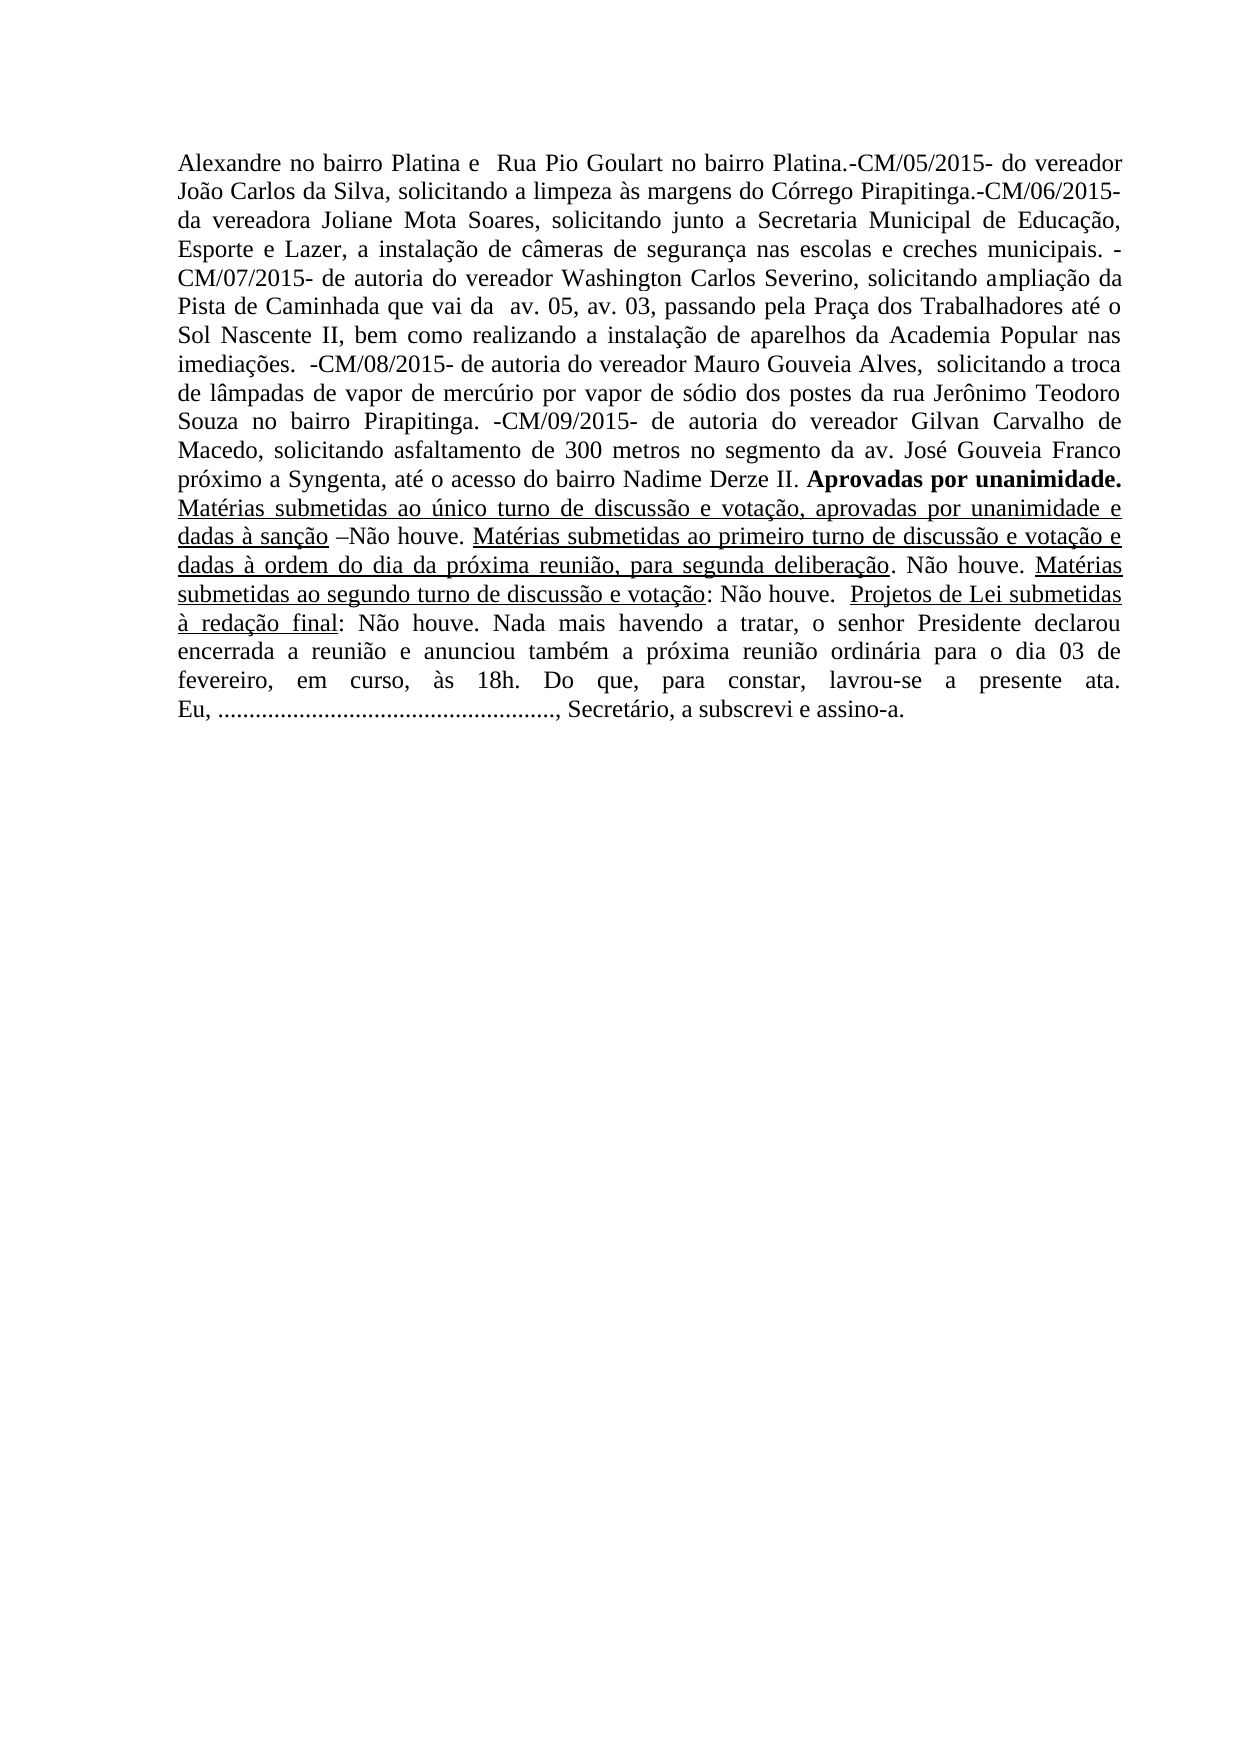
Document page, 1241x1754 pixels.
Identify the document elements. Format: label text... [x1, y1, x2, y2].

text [177, 148, 1122, 291]
